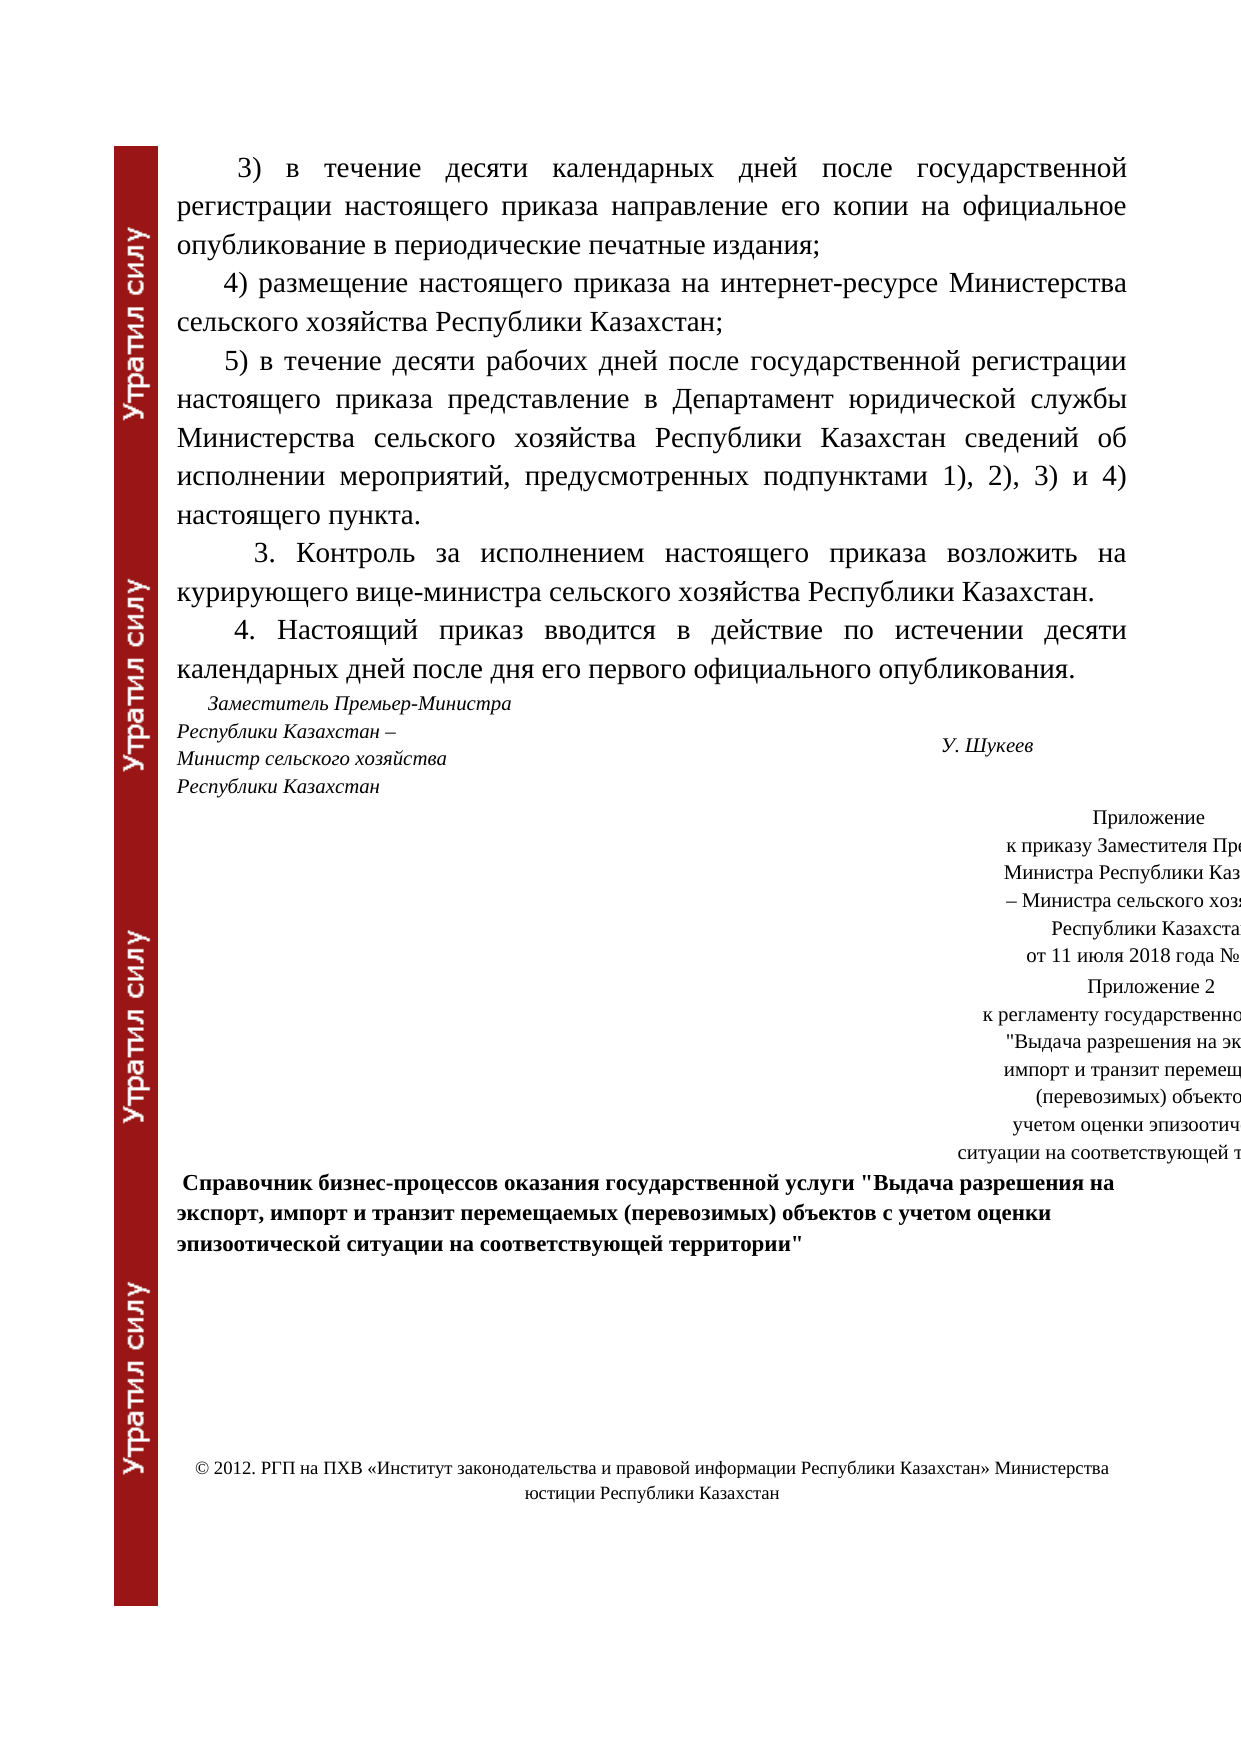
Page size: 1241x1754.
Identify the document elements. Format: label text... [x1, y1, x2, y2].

picture [114, 261, 158, 266]
picture [114, 607, 158, 612]
text © 2012. РГП на ПХВ «Институт законодательства и правовой информации Республики Казахстан» Министерства юстиции Республики Казахстан [112, 1457, 1128, 1503]
picture [114, 1256, 158, 1457]
picture [114, 1503, 158, 1606]
table_cell [101, 973, 912, 1169]
table_header Заместитель Премьер-Министра Республики Казахстан – Министр сельского хозяйства Республики Казахстан [101, 690, 939, 803]
text 4) размещение настоящего приказа на интернет-ресурсе Министерства сельского хозяйства Республики Казахстан; [112, 266, 1128, 338]
picture [114, 338, 158, 343]
table_header У. Шукеев [939, 690, 1240, 803]
text 5) в течение десяти рабочих дней после государственной регистрации настоящего приказа представление в Департамент юридической службы Министерства сельского хозяйства Республики Казахстан сведений об исполнении мероприятий, предусмотренных подпунктами 1), 2), 3) и 4) настоящего пункта. [112, 343, 1128, 530]
picture [114, 530, 158, 535]
text 3. Контроль за исполнением настоящего приказа возложить на курирующего вице-министра сельского хозяйства Республики Казахстан. [112, 535, 1128, 607]
picture [114, 146, 158, 150]
table_header [101, 804, 912, 972]
table_cell Приложение 2 к регламенту государственной услуги "Выдача разрешения на экспорт, импорт и транзит перемещаемых (перевозимых) объектов с учетом оценки эпизоотической ситуации на соответствующей территории" [912, 973, 1240, 1169]
table_header Приложение к приказу Заместителя Премьер- Министра Республики Казахстан – Министра сельского хозяйства Республики Казахстан от 11 июля 2018 года № 296 [912, 804, 1240, 972]
picture [114, 684, 158, 690]
text 4. Настоящий приказ вводится в действие по истечении десяти календарных дней после дня его первого официального опубликования. [112, 612, 1128, 684]
text Справочник бизнес-процессов оказания государственной услуги "Выдача разрешения на экспорт, импорт и транзит перемещаемых (перевозимых) объектов с учетом оценки эпизоотической ситуации на соответствующей территории" [112, 1169, 1128, 1256]
text 3) в течение десяти календарных дней после государственной регистрации настоящего приказа направление его копии на официальное опубликование в периодические печатные издания; [112, 150, 1128, 261]
